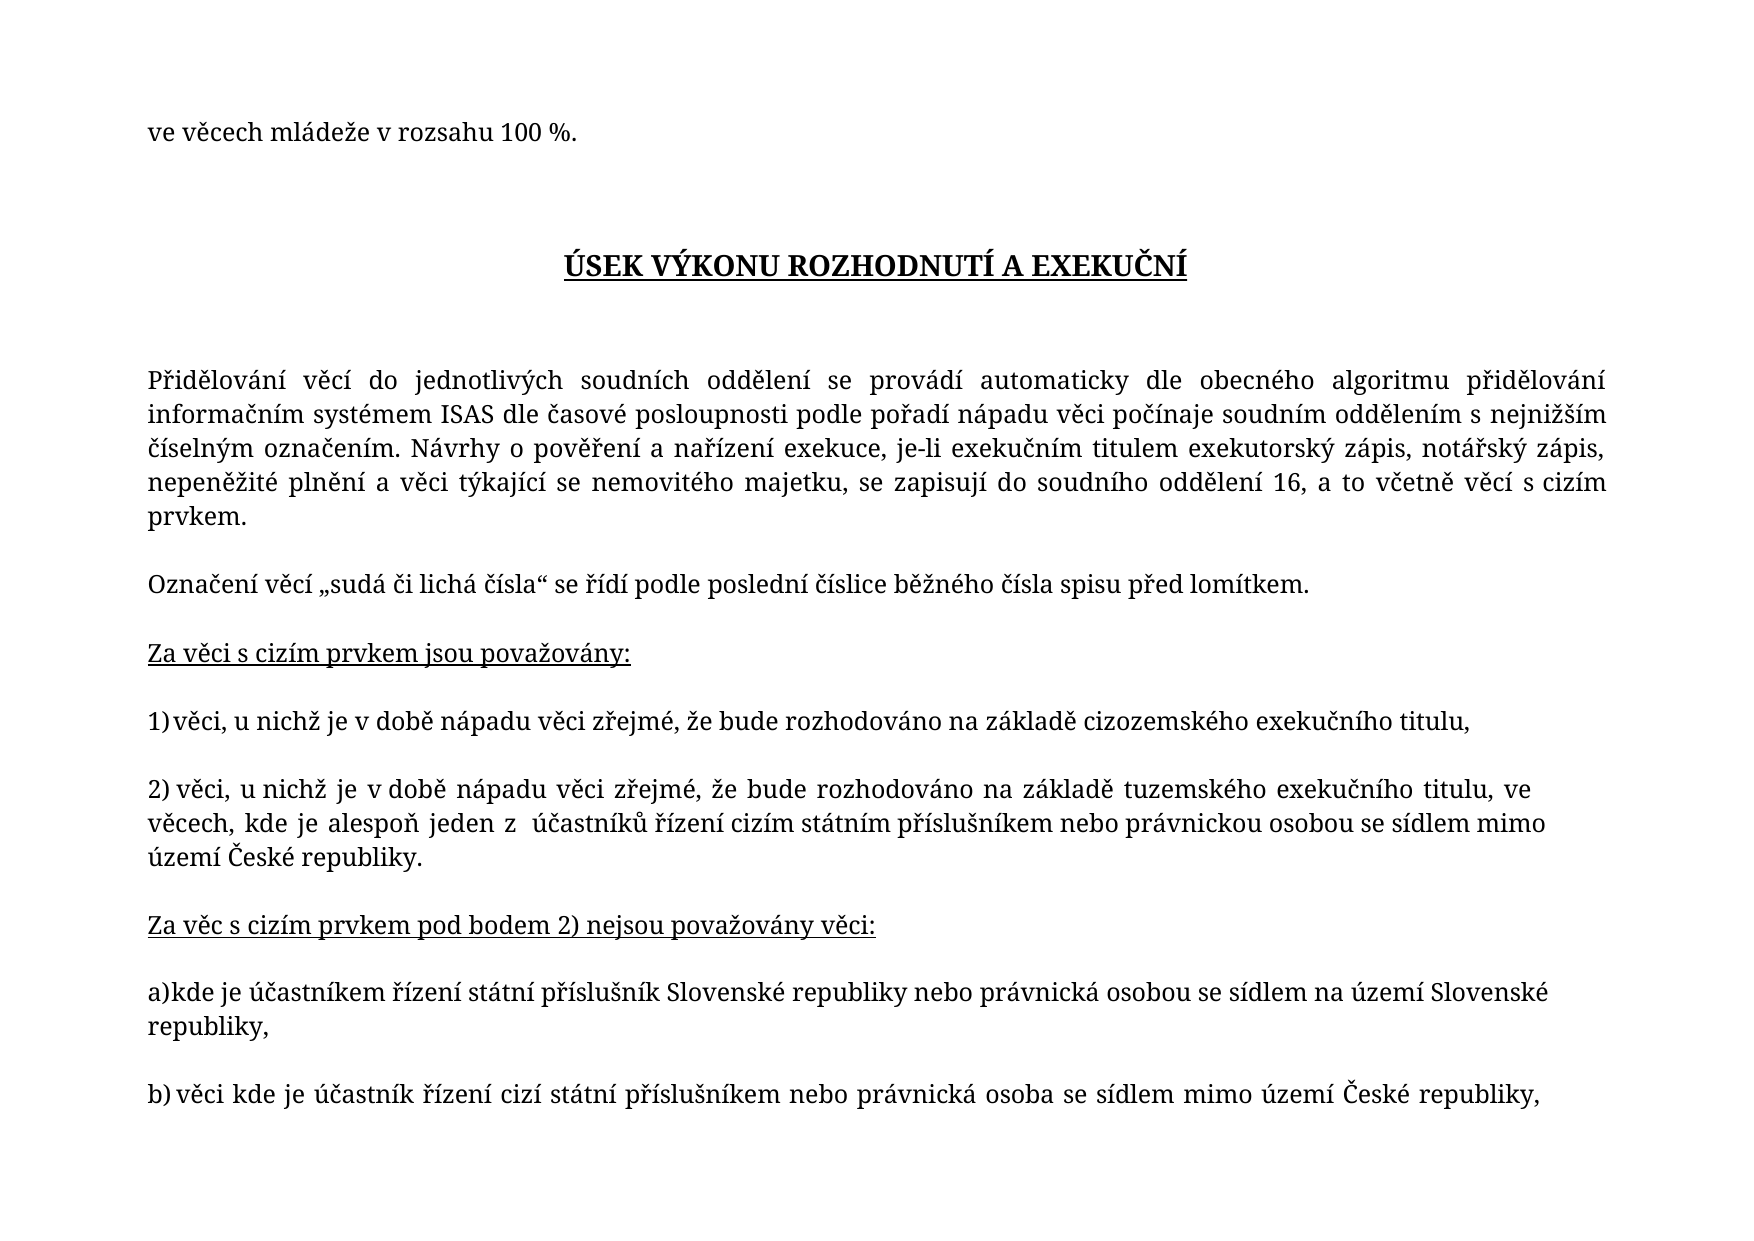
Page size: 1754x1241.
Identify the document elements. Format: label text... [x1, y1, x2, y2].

list věci, u nichž je v době nápadu věci zřejmé, že bude rozhodováno na základě cizozemského exekučního titulu, [147, 703, 1618, 737]
list kde je účastníkem řízení státní příslušník Slovenské republiky nebo právnická osobou se sídlem na území Slovenské republiky, [147, 974, 1618, 1042]
text Přidělování věcí do jednotlivých soudních oddělení se provádí automaticky dle obecného algoritmu přidělování informačním systémem ISAS dle časové posloupnosti podle pořadí nápadu věci počínaje soudním oddělením s nejnižším číselným označením. Návrhy o pověření a nařízení exekuce, je-li exekučním titulem exekutorský zápis, notářský zápis, nepeněžité plnění a věci týkající se nemovitého majetku, se zapisují do soudního oddělení 16, a to včetně věcí s cizím prvkem. [147, 363, 1607, 533]
subtitle ÚSEK VÝKONU ROZHODNUTÍ A EXEKUČNÍ [564, 245, 1618, 285]
list věci, u nichž je v době nápadu věci zřejmé, že bude rozhodováno na základě tuzemského exekučního titulu, ve věcech, kde je alespoň jeden z účastníků řízení cizím státním příslušníkem nebo právnickou osobou se sídlem mimo území České republiky. [147, 772, 1604, 874]
text Označení věcí „sudá či lichá čísla“ se řídí podle poslední číslice běžného čísla spisu před lomítkem. [147, 567, 1618, 601]
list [147, 1076, 1604, 1111]
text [147, 114, 1604, 149]
text Za věc s cizím prvkem pod bodem 2) nejsou považovány věci: [147, 908, 1607, 942]
text Za věci s cizím prvkem jsou považovány: [147, 635, 1402, 669]
